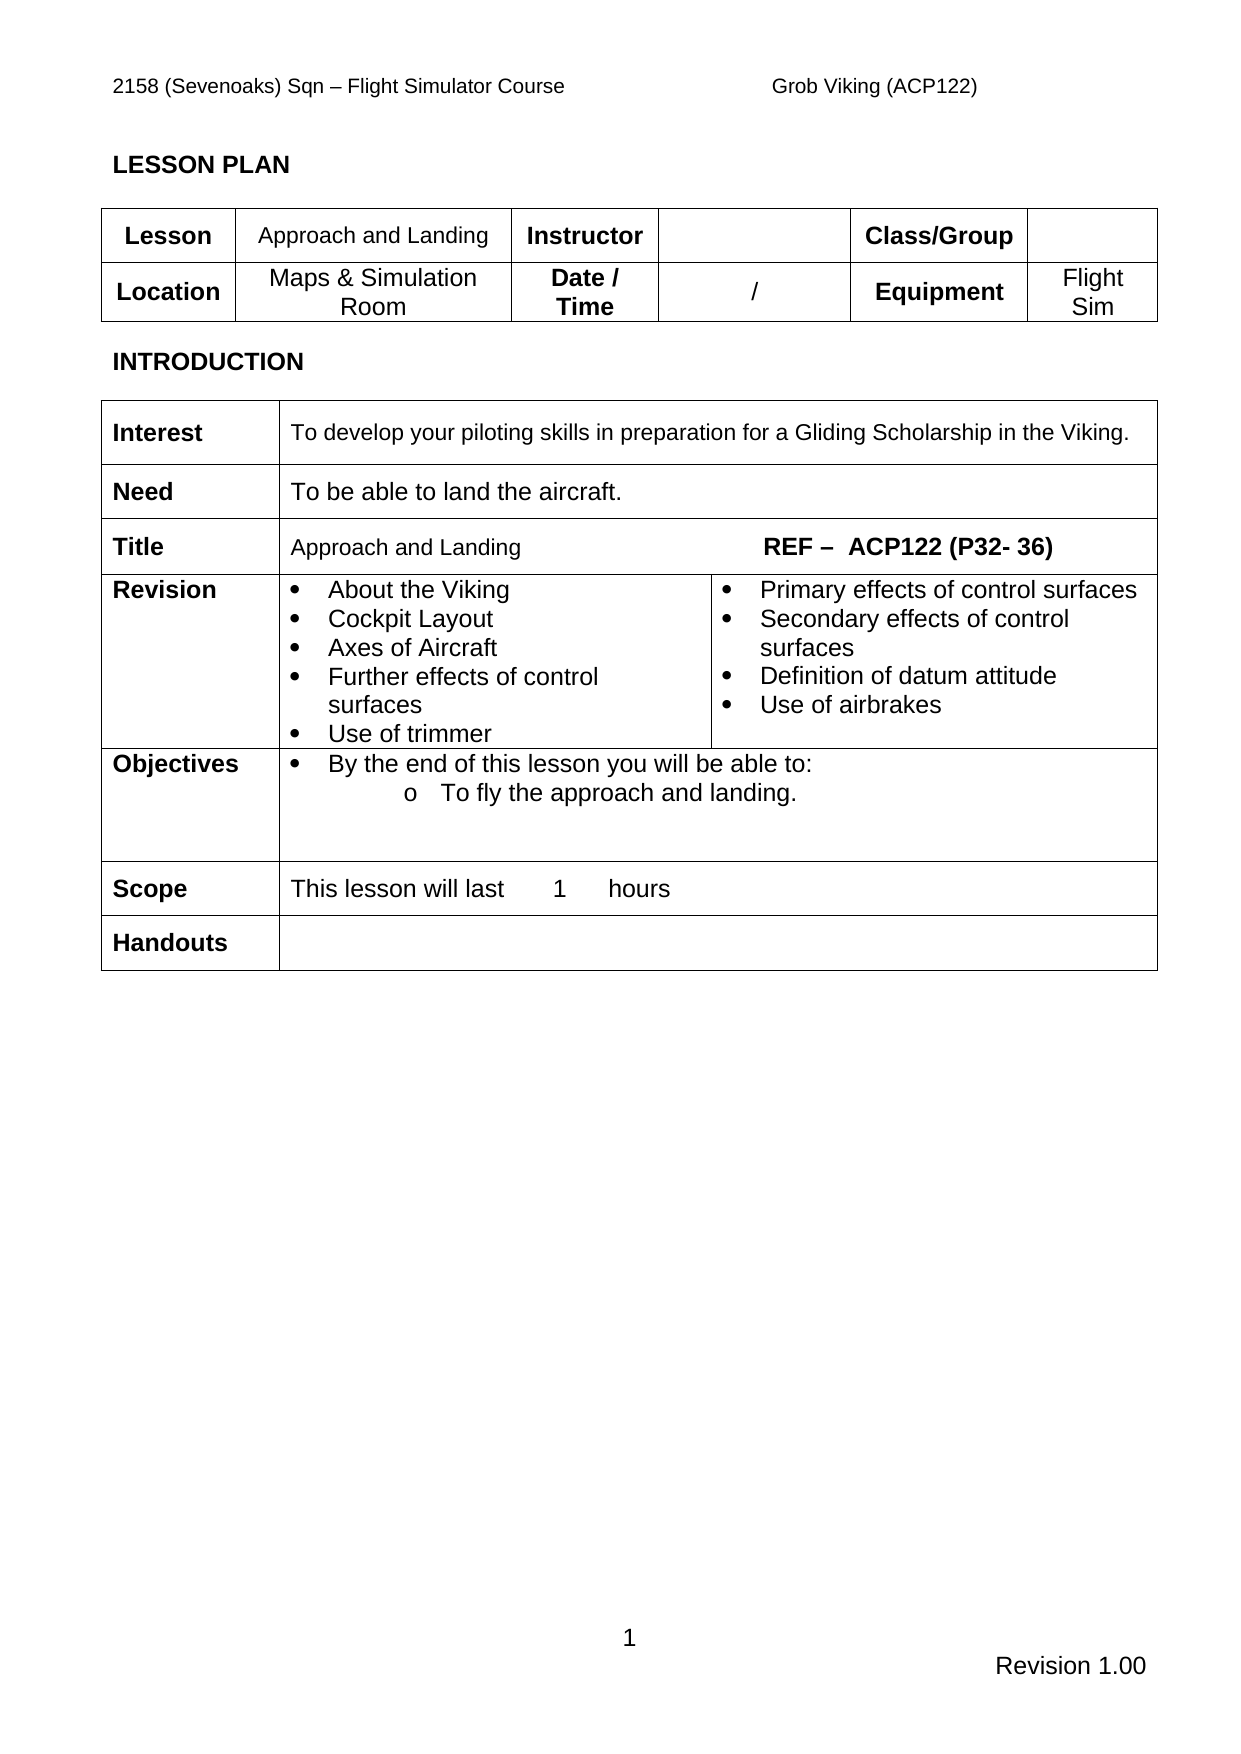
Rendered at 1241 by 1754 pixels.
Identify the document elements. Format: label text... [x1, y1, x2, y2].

table_cell This lesson will last 1 hours [280, 862, 1157, 914]
table_cell [280, 916, 1157, 970]
table_header Instructor [512, 209, 658, 262]
table_header To develop your piloting skills in preparation for a Gliding Scholarship in the Viking. [280, 401, 1157, 464]
table_cell About the Viking Cockpit Layout Axes of Aircraft Further effects of control surfaces Use of trimmer [280, 575, 711, 748]
table_cell Need [102, 465, 279, 518]
table_cell Scope [102, 862, 279, 914]
table_cell Handouts [102, 916, 279, 970]
table_cell Equipment [851, 263, 1027, 321]
table_cell Location [102, 263, 235, 321]
table_header Interest [102, 401, 279, 464]
text LESSON PLAN [112, 150, 1147, 179]
table_cell Date / Time [512, 263, 658, 321]
table_cell Objectives [102, 749, 279, 861]
table_header Lesson [102, 209, 235, 262]
table_header Class/Group [851, 209, 1027, 262]
table_header [659, 209, 850, 262]
table_cell By the end of this lesson you will be able to: To fly the approach and landing. [280, 749, 1157, 861]
table_cell Maps & Simulation Room [236, 263, 511, 321]
table_header [1028, 209, 1157, 262]
table_cell / [659, 263, 850, 321]
table_cell To be able to land the aircraft. [280, 465, 1157, 518]
text INTRODUCTION [112, 347, 1147, 375]
table_cell Flight Sim [1028, 263, 1157, 321]
table_cell Primary effects of control surfaces Secondary effects of control surfaces Definition of datum attitude Use of airbrakes [712, 575, 1157, 748]
table_cell Revision [102, 575, 279, 748]
table_cell Approach and Landing REF – ACP122 (P32- 36) [280, 519, 1157, 574]
table_header Approach and Landing [236, 209, 511, 262]
table_cell Title [102, 519, 279, 574]
